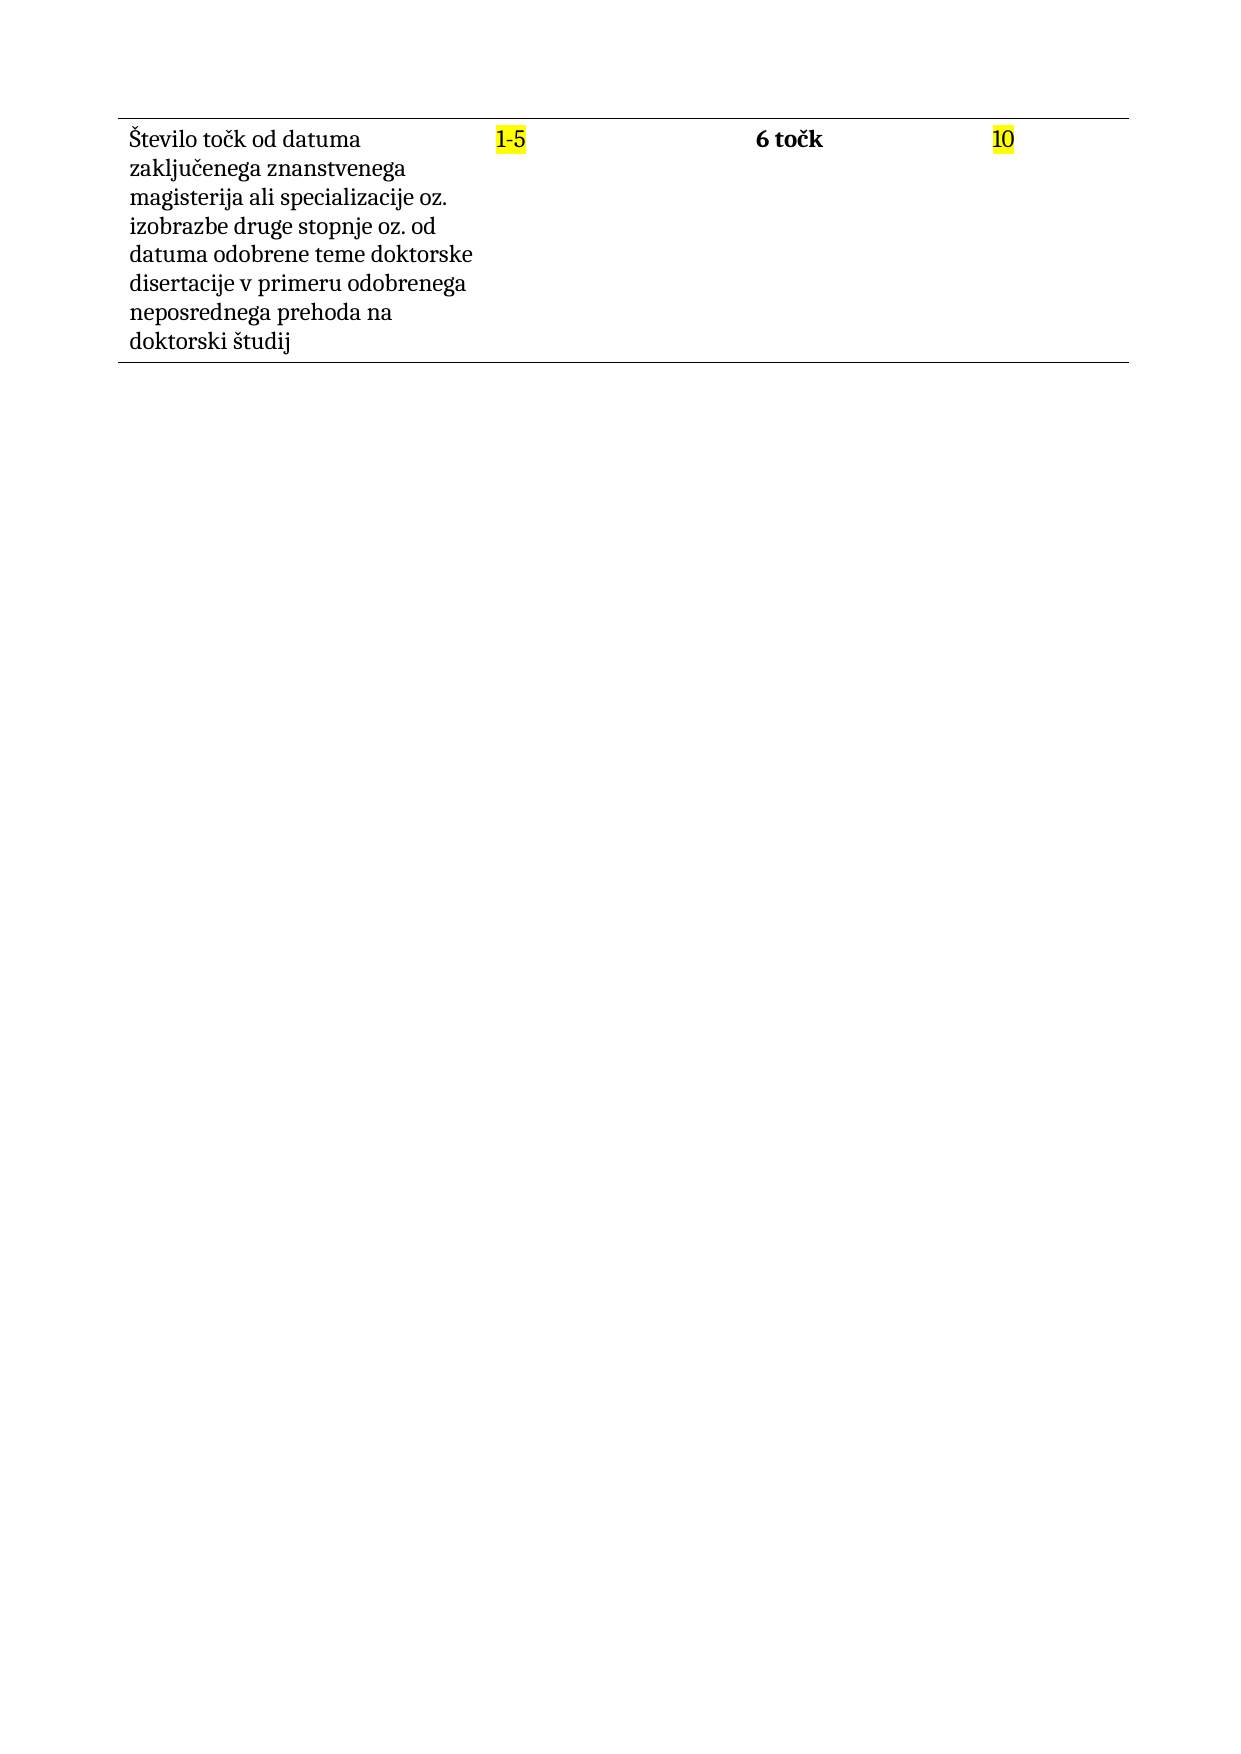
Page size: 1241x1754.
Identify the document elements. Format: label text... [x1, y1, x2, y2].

table_cell 6 točk [701, 119, 878, 362]
table_cell 10 [878, 119, 1129, 362]
table_cell Število točk od datuma zaključenega znanstvenega magisterija ali specializacije oz. izobrazbe druge stopnje oz. od datuma odobrene teme doktorske disertacije v primeru odobrenega neposrednega prehoda na doktorski študij [118, 119, 485, 362]
table_cell 1-5 [485, 119, 701, 362]
